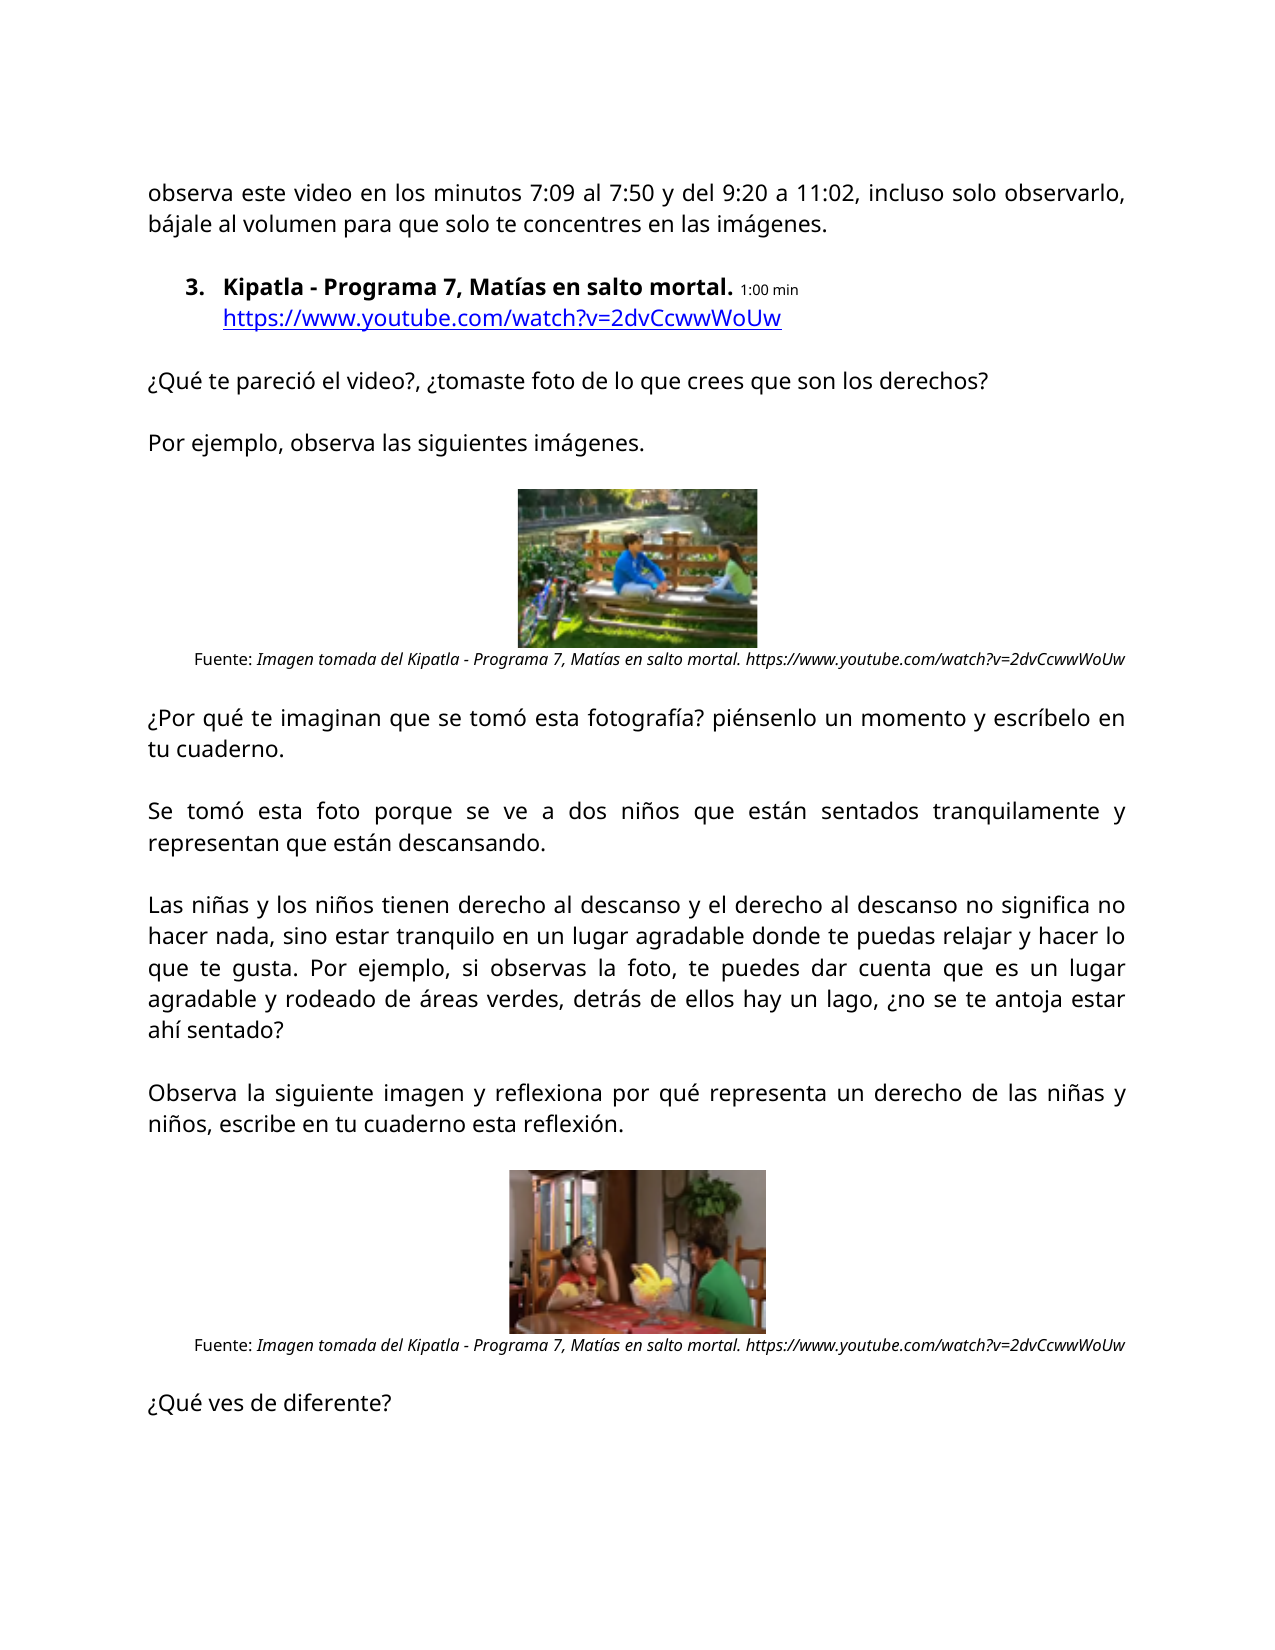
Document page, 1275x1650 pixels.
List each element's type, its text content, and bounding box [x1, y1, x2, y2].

text Las niñas y los niños tienen derecho al descanso y el derecho al descanso no significa no hacer nada, sino estar tranquilo en un lugar agradable donde te puedas relajar y hacer lo que te gusta. Por ejemplo, si observas la foto, te puedes dar cuenta que es un lugar agradable y rodeado de áreas verdes, detrás de ellos hay un lago, ¿no se te antoja estar ahí sentado? [148, 889, 1127, 1045]
text observa este video en los minutos 7:09 al 7:50 y del 9:20 a 11:02, incluso solo observarlo, bájale al volumen para que solo te concentres en las imágenes. [148, 177, 1127, 240]
text Fuente: Imagen tomada del Kipatla - Programa 7, Matías en salto mortal. https://www.youtube.com/watch?v=2dvCcwwWoUw [148, 1333, 1127, 1356]
text Por ejemplo, observa las siguientes imágenes. [148, 427, 1127, 458]
text ¿Por qué te imaginan que se tomó esta fotografía? piénsenlo un momento y escríbelo en tu cuaderno. [148, 701, 1127, 764]
text Observa la siguiente imagen y reflexiona por qué representa un derecho de las niñas y niños, escribe en tu cuaderno esta reflexión. [148, 1076, 1127, 1139]
list Kipatla - Programa 7, Matías en salto mortal. 1:00 min [185, 271, 1127, 302]
text Fuente: Imagen tomada del Kipatla - Programa 7, Matías en salto mortal. https://www.youtube.com/watch?v=2dvCcwwWoUw [148, 647, 1127, 670]
text ¿Qué ves de diferente? [148, 1387, 1127, 1418]
picture [517, 489, 758, 648]
picture [509, 1170, 766, 1334]
text Se tomó esta foto porque se ve a dos niños que están sentados tranquilamente y representan que están descansando. [148, 795, 1127, 858]
text ¿Qué te pareció el video?, ¿tomaste foto de lo que crees que son los derechos? [148, 365, 1127, 396]
list https://www.youtube.com/watch?v=2dvCcwwWoUw [223, 302, 1127, 333]
